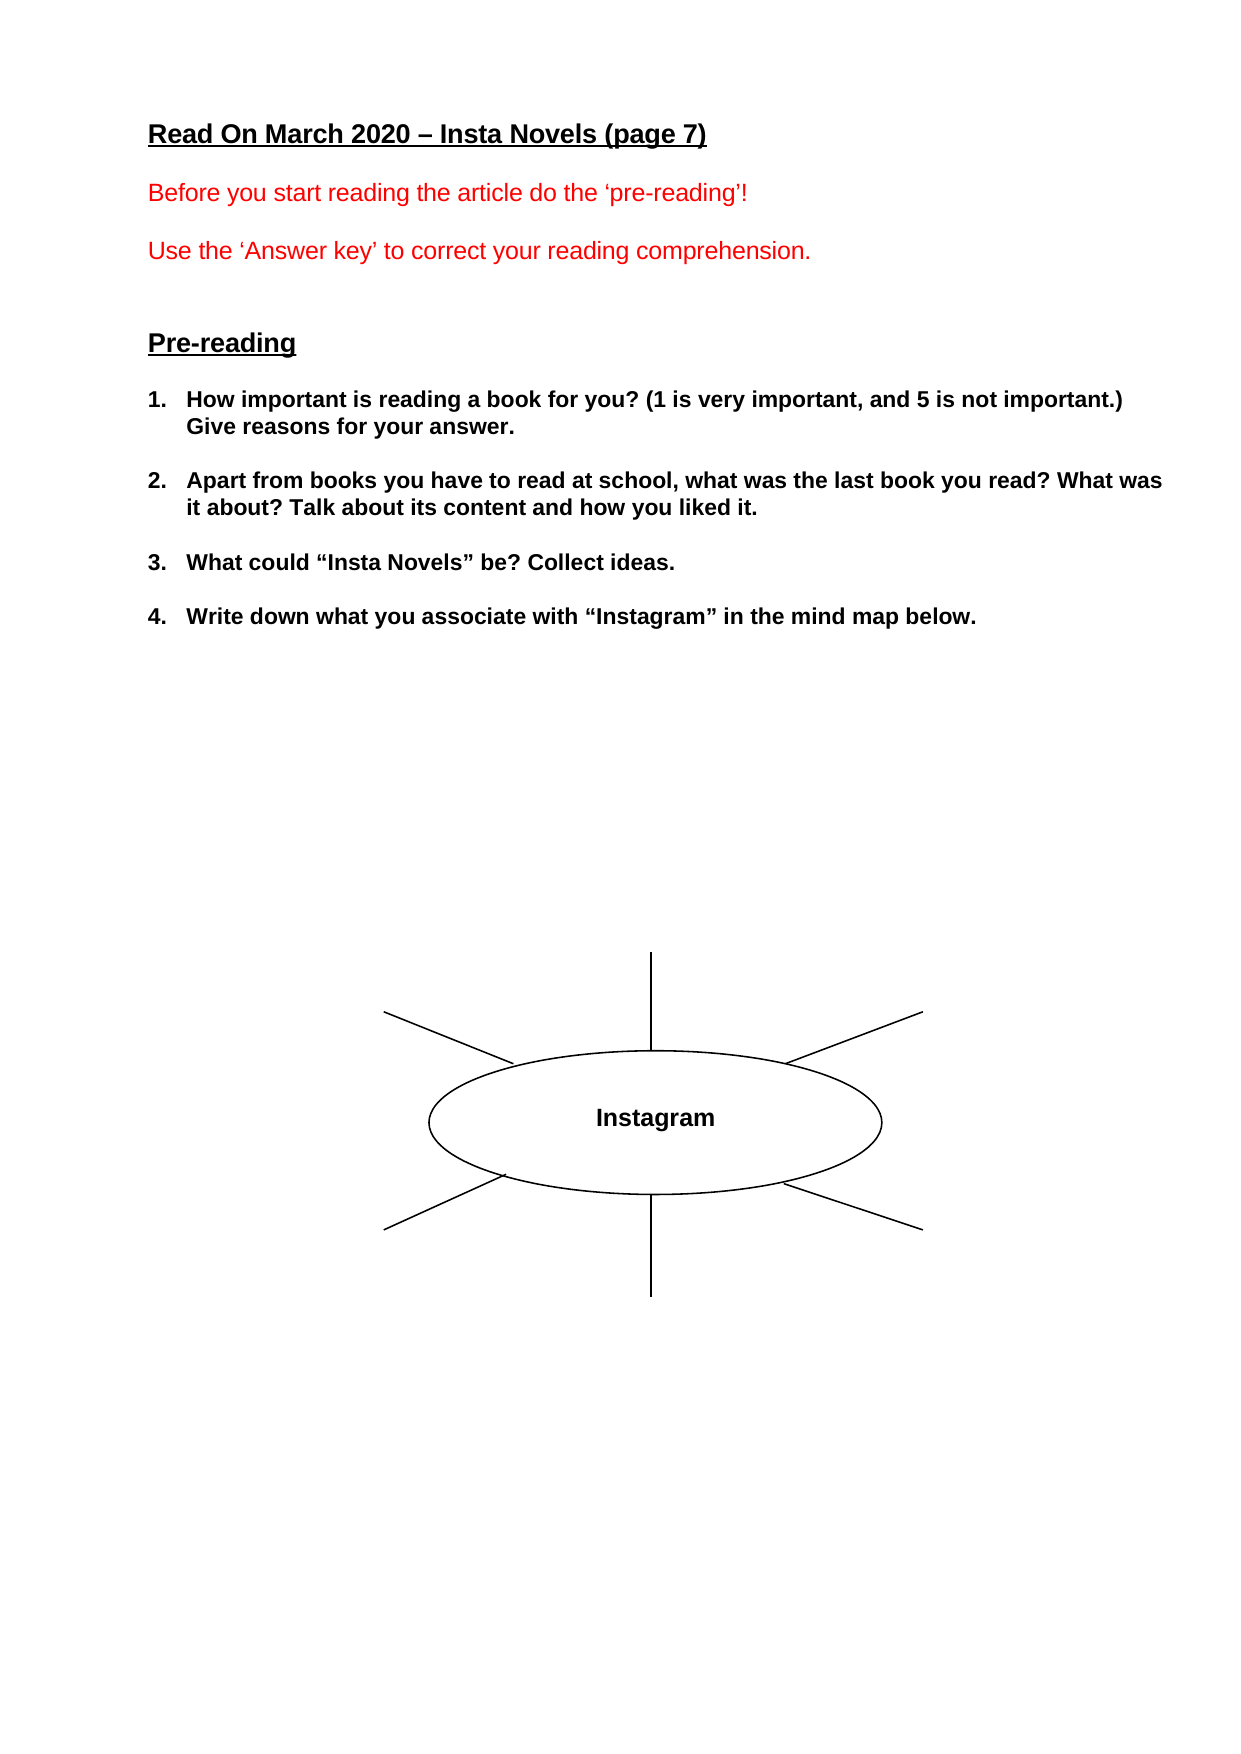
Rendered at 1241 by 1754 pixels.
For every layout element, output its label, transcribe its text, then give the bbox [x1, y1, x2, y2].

text Use the ‘Answer key’ to correct your reading comprehension. [148, 236, 1169, 264]
text Read On March 2020 – Insta Novels (page 7) [148, 118, 1169, 149]
text Before you start reading the article do the ‘pre-reading’! [148, 178, 1169, 207]
text 2. Apart from books you have to read at school, what was the last book you read? What was it about? Talk about its content and how you liked it. [148, 466, 1169, 521]
text 4. Write down what you associate with “Instagram” in the mind map below. [148, 602, 1169, 629]
text 1. How important is reading a book for you? (1 is very important, and 5 is not important.) Give reasons for your answer. [148, 385, 1169, 439]
text 3. What could “Insta Novels” be? Collect ideas. [148, 548, 1169, 575]
text Pre-reading [148, 327, 1169, 358]
